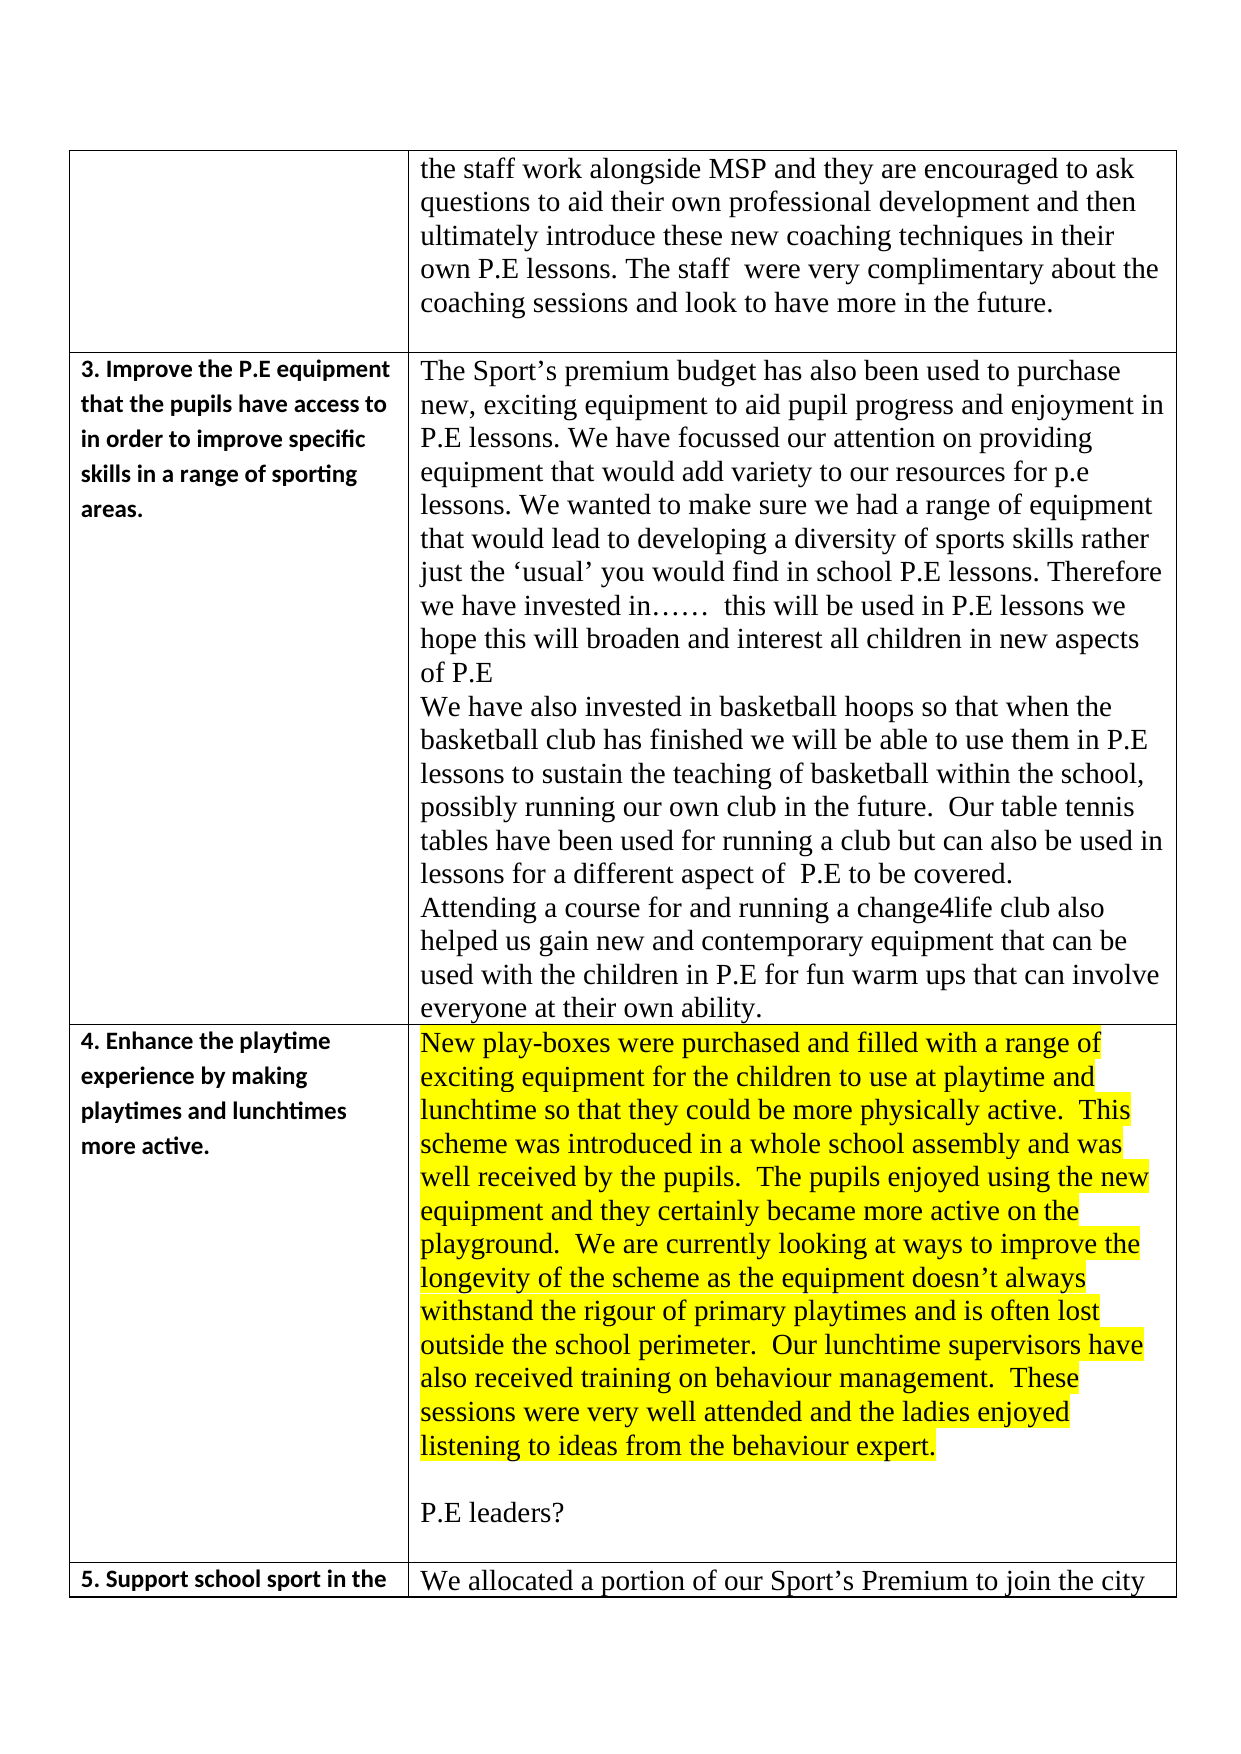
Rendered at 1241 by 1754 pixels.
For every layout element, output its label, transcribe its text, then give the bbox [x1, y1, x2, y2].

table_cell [70, 151, 408, 352]
table_cell 4. Enhance the playtime experience by making playtimes and lunchtimes more active. [70, 1025, 408, 1562]
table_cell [409, 1563, 1176, 1596]
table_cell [409, 151, 1176, 352]
table_cell The Sport’s premium budget has also been used to purchase new, exciting equipment to aid pupil progress and enjoyment in P.E lessons. We have focussed our attention on providing equipment that would add variety to our resources for p.e lessons. We wanted to make sure we had a range of equipment that would lead to developing a diversity of sports skills rather just the ‘usual’ you would find in school P.E lessons. Therefore we have invested in…… this will be used in P.E lessons we hope this will broaden and interest all children in new aspects of P.E We have also invested in basketball hoops so that when the basketball club has finished we will be able to use them in P.E lessons to sustain the teaching of basketball within the school, possibly running our own club in the future. Our table tennis tables have been used for running a club but can also be used in lessons for a different aspect of P.E to be covered. Attending a course for and running a change4life club also helped us gain new and contemporary equipment that can be used with the children in P.E for fun warm ups that can involve everyone at their own ability. [409, 353, 1176, 1024]
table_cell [70, 1563, 408, 1596]
table_cell New play-boxes were purchased and filled with a range of exciting equipment for the children to use at playtime and lunchtime so that they could be more physically active. This scheme was introduced in a whole school assembly and was well received by the pupils. The pupils enjoyed using the new equipment and they certainly became more active on the playground. We are currently looking at ways to improve the longevity of the scheme as the equipment doesn’t always withstand the rigour of primary playtimes and is often lost outside the school perimeter. Our lunchtime supervisors have also received training on behaviour management. These sessions were very well attended and the ladies enjoyed listening to ideas from the behaviour expert. P.E leaders? [409, 1025, 1176, 1562]
table_cell 3. Improve the P.E equipment that the pupils have access to in order to improve specific skills in a range of sporting areas. [70, 353, 408, 1024]
